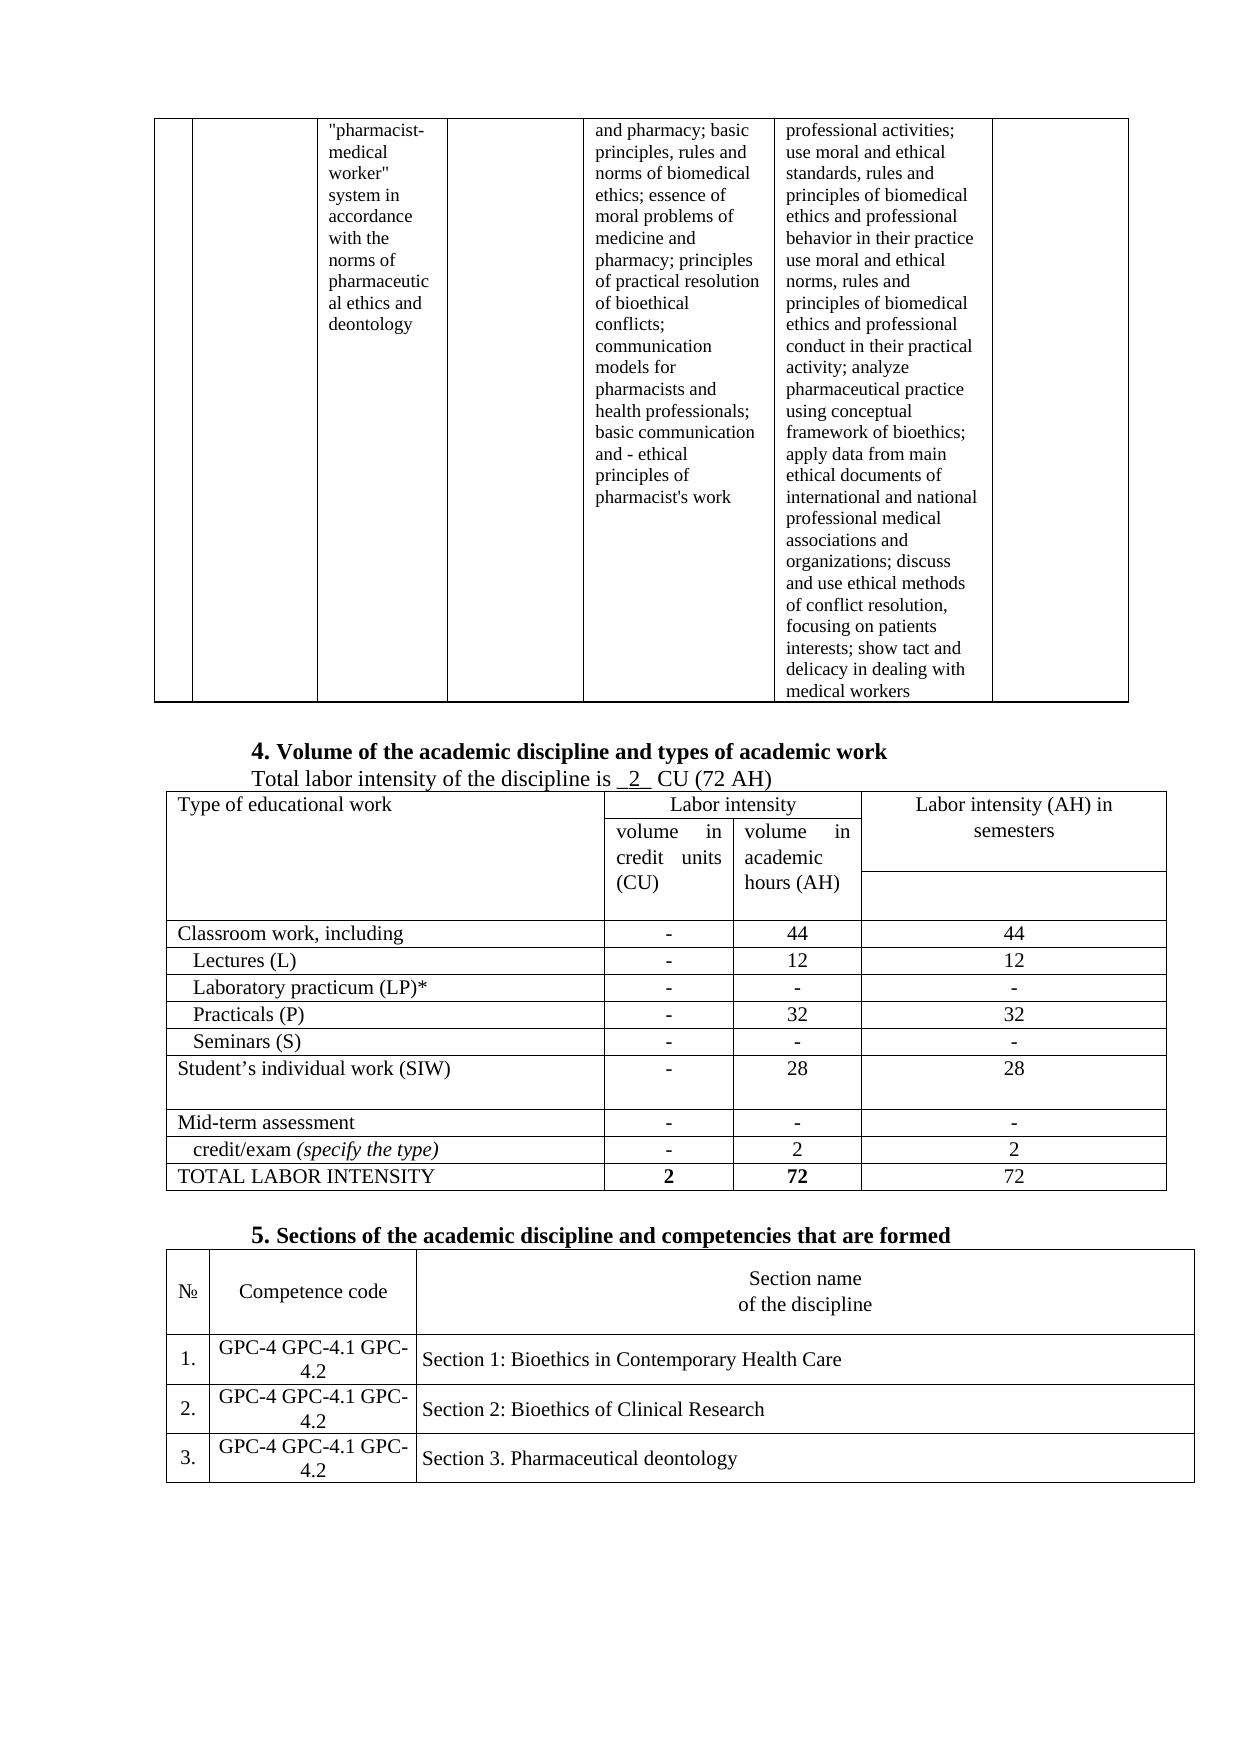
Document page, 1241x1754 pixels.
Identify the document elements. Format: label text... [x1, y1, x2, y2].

table_cell GPC-4 GPC-4.1 GPC-4.2 [210, 1385, 416, 1433]
table_cell 2 [862, 1137, 1166, 1163]
table_header Labor intensity (AH) in semesters [862, 792, 1166, 871]
table_cell Practicals (P) [167, 1002, 604, 1028]
table_cell 12 [734, 948, 861, 974]
table_cell volume in academic hours (AH) [734, 819, 861, 919]
table_cell Mid-term assessment [167, 1110, 604, 1136]
list 5. Sections of the academic discipline and competencies that are formed [177, 1220, 1152, 1248]
table_header Type of educational work [167, 792, 604, 919]
table_cell 44 [862, 921, 1166, 947]
table_cell - [862, 1110, 1166, 1136]
table_cell - [605, 1002, 733, 1028]
table_cell 28 [734, 1056, 861, 1109]
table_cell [584, 119, 774, 701]
table_cell - [605, 1137, 733, 1163]
table_cell - [605, 975, 733, 1001]
table_cell - [734, 975, 861, 1001]
table_cell - [862, 975, 1166, 1001]
table_header Competence code [210, 1250, 416, 1334]
table_cell - [734, 1029, 861, 1055]
table_cell 3. [167, 1434, 209, 1482]
table_cell - [862, 1029, 1166, 1055]
table_header № [167, 1250, 209, 1334]
table_cell 28 [862, 1056, 1166, 1109]
table_header Labor intensity [605, 792, 861, 818]
table_header Section name of the discipline [417, 1250, 1194, 1334]
table_cell Section 1: Bioethics in Contemporary Health Care [417, 1335, 1194, 1383]
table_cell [318, 119, 447, 701]
table_cell 2 [605, 1164, 733, 1190]
table_cell GPC-4 GPC-4.1 GPC-4.2 [210, 1434, 416, 1482]
table_cell [862, 872, 1166, 919]
table_cell Laboratory practicum (LP)* [167, 975, 604, 1001]
table_cell - [605, 1056, 733, 1109]
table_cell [775, 119, 992, 701]
table_cell Lectures (L) [167, 948, 604, 974]
text Total labor intensity of the discipline is _2_ CU (72 AH) [177, 765, 1152, 791]
table_cell Seminars (S) [167, 1029, 604, 1055]
table_cell TOTAL LABOR INTENSITY [167, 1164, 604, 1190]
table_cell Student’s individual work (SIW) [167, 1056, 604, 1109]
table_cell 12 [862, 948, 1166, 974]
table_cell Classroom work, including [167, 921, 604, 947]
table_cell 44 [734, 921, 861, 947]
table_cell 2. [167, 1385, 209, 1433]
table_cell - [605, 1029, 733, 1055]
table_cell volume in credit units (CU) [605, 819, 733, 919]
table_cell - [605, 948, 733, 974]
table_cell 32 [734, 1002, 861, 1028]
table_cell [155, 119, 192, 701]
table_cell - [605, 1110, 733, 1136]
table_cell [993, 119, 1128, 701]
table_cell 72 [734, 1164, 861, 1190]
text 4. Volume of the academic discipline and types of academic work [177, 736, 1152, 765]
table_cell GPC-4 GPC-4.1 GPC-4.2 [210, 1335, 416, 1383]
table_cell Section 2: Bioethics of Clinical Research [417, 1385, 1194, 1433]
table_cell 32 [862, 1002, 1166, 1028]
table_cell [448, 119, 583, 701]
table_cell 1. [167, 1335, 209, 1383]
table_cell credit/exam (specify the type) [167, 1137, 604, 1163]
table_cell [193, 119, 317, 701]
table_cell - [605, 921, 733, 947]
table_cell 2 [734, 1137, 861, 1163]
table_cell Section 3. Pharmaceutical deontology [417, 1434, 1194, 1482]
table_cell 72 [862, 1164, 1166, 1190]
table_cell - [734, 1110, 861, 1136]
